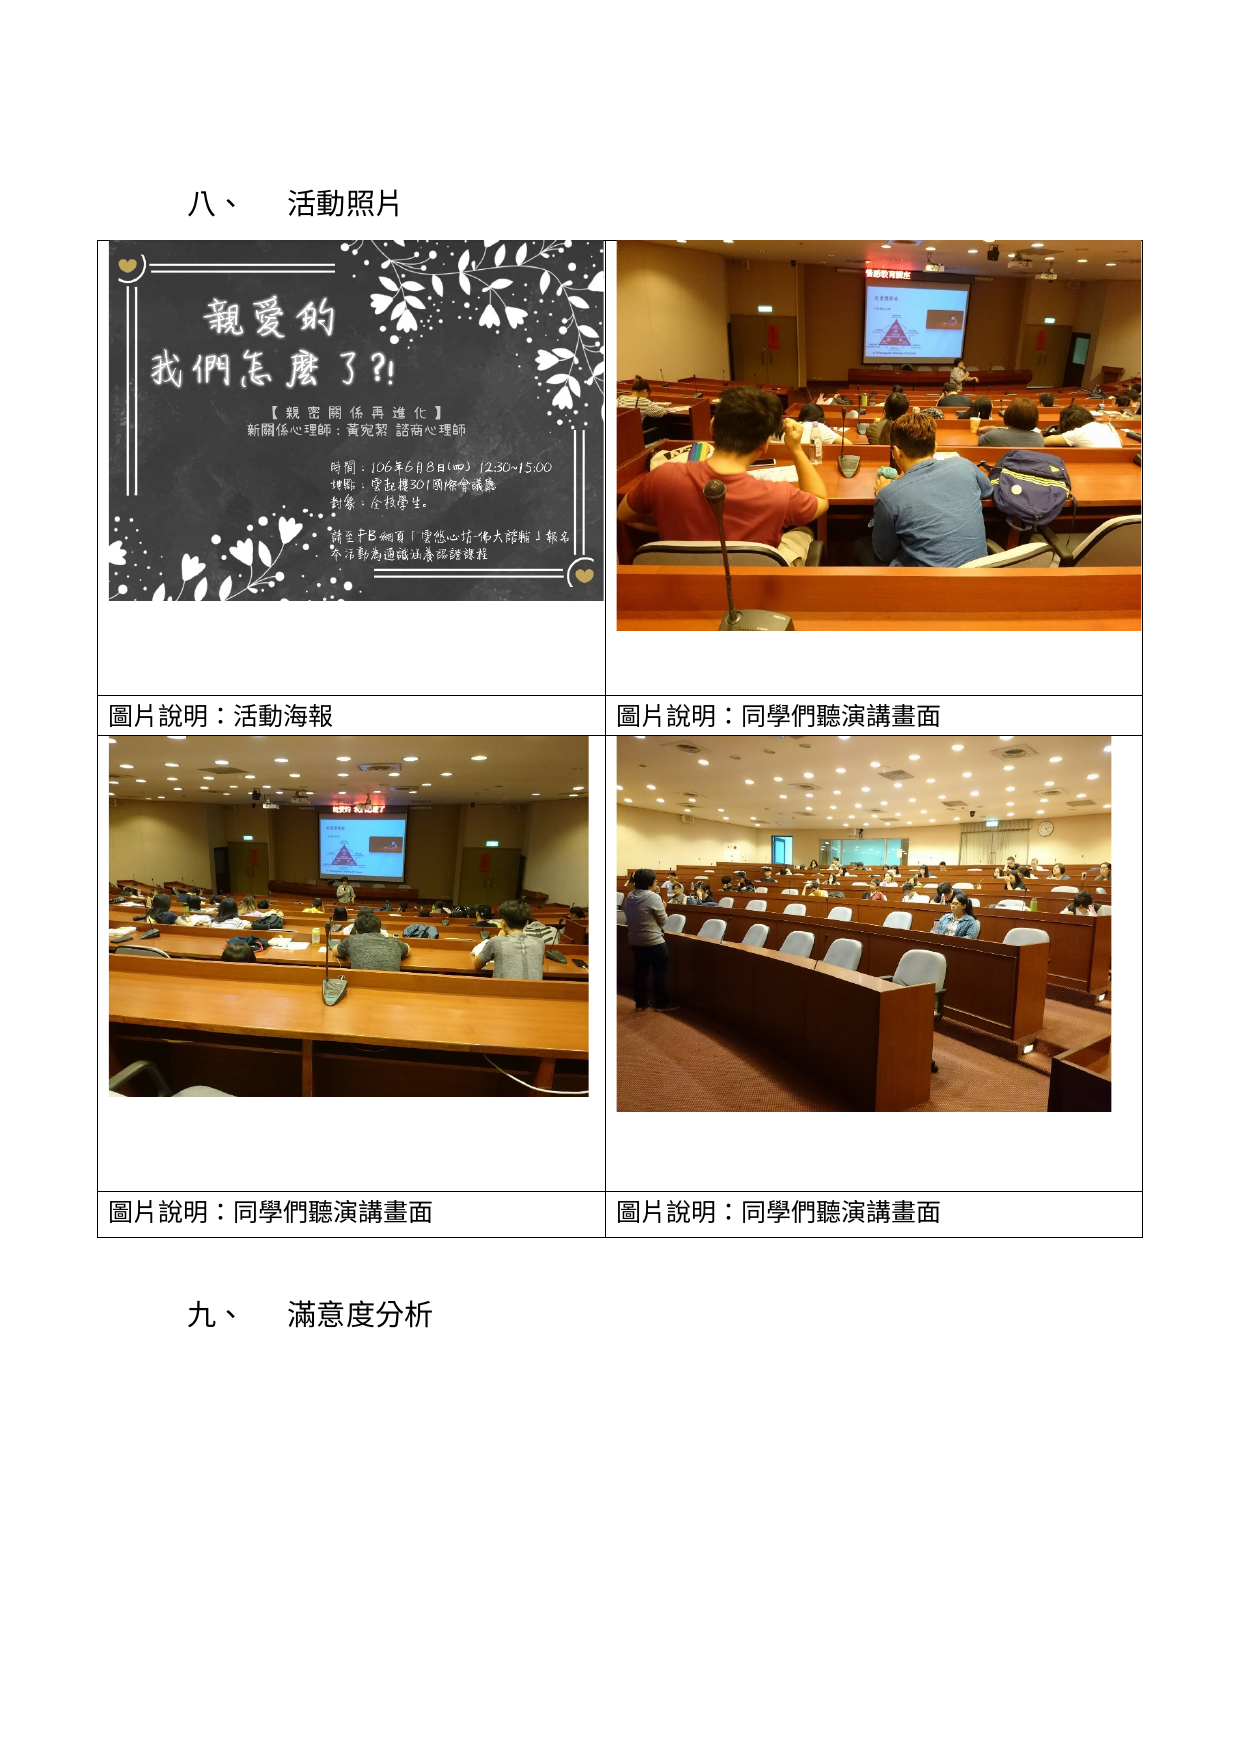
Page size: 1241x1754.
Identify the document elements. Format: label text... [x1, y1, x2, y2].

table_cell 圖片說明：同學們聽演講畫面 [606, 1192, 1142, 1237]
table_cell 圖片說明：同學們聽演講畫面 [606, 696, 1142, 735]
picture [616, 736, 1112, 1112]
picture [616, 240, 1142, 631]
list 活動照片 [187, 164, 1053, 239]
table_cell [98, 736, 605, 1191]
table_header [98, 241, 605, 695]
table_cell 圖片說明：同學們聽演講畫面 [98, 1192, 605, 1237]
table_cell 圖片說明：活動海報 [98, 696, 605, 735]
table_header [606, 241, 1142, 695]
picture [108, 240, 604, 601]
list 滿意度分析 [187, 1275, 1053, 1350]
picture [108, 736, 589, 1097]
table_cell [606, 736, 1142, 1191]
